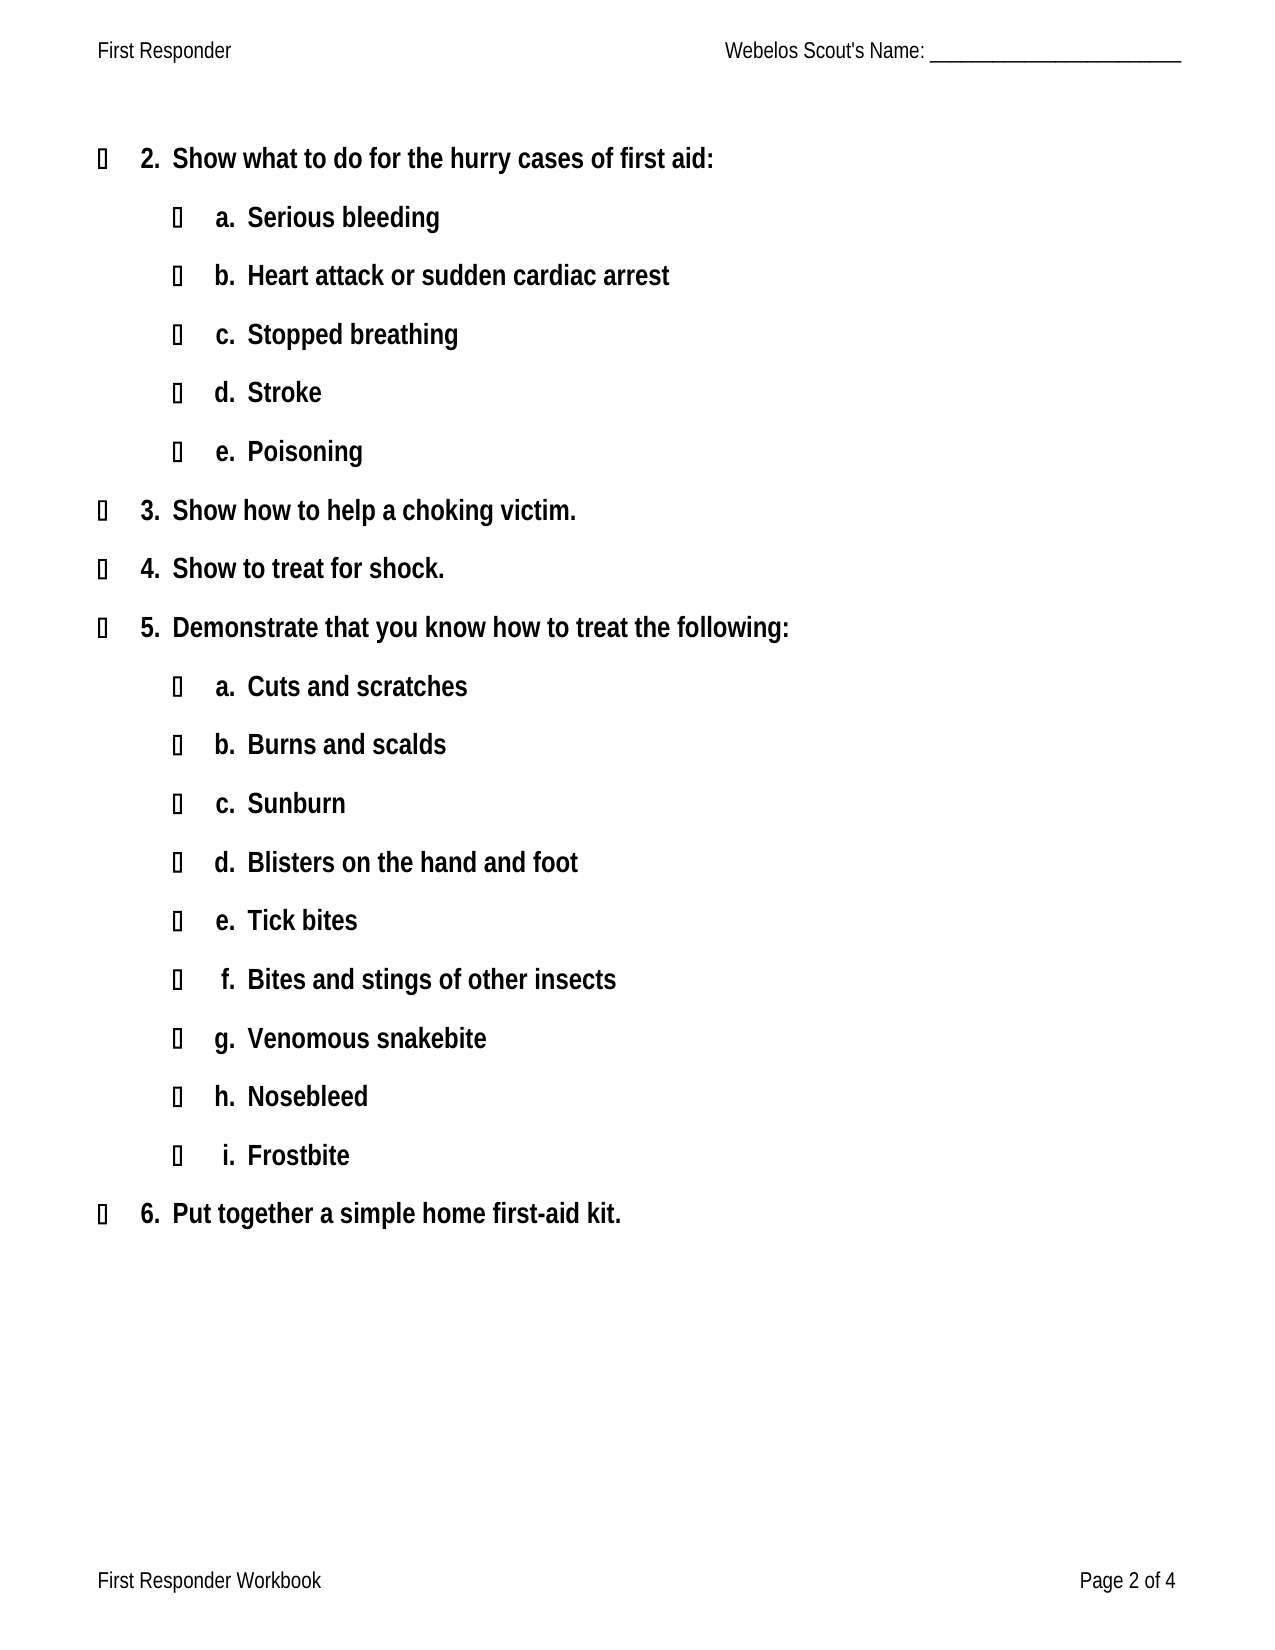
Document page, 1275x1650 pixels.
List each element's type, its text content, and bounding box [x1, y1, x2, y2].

text a. Serious bleeding [172, 200, 1177, 233]
text f. Bites and stings of other insects [172, 962, 1177, 996]
text d. Stroke [172, 376, 1177, 409]
text c. Sunburn [172, 786, 1177, 820]
text c. Stopped breathing [172, 317, 1177, 351]
text 3. Show how to help a choking victim. [97, 493, 1177, 527]
text 2. Show what to do for the hurry cases of first aid: [97, 141, 1177, 175]
text 4. Show to treat for shock. [97, 552, 1177, 585]
text b. Heart attack or sudden cardiac arrest [172, 258, 1177, 292]
text e. Tick bites [172, 903, 1177, 937]
text e. Poisoning [172, 434, 1177, 468]
text a. Cuts and scratches [172, 669, 1177, 702]
text i. Frostbite [172, 1138, 1177, 1172]
text d. Blisters on the hand and foot [172, 845, 1177, 878]
text 6. Put together a simple home first-aid kit. [97, 1197, 1177, 1230]
text b. Burns and scalds [172, 727, 1177, 761]
text h. Nosebleed [172, 1079, 1177, 1113]
text g. Venomous snakebite [172, 1021, 1177, 1054]
text 5. Demonstrate that you know how to treat the following: [97, 610, 1177, 644]
